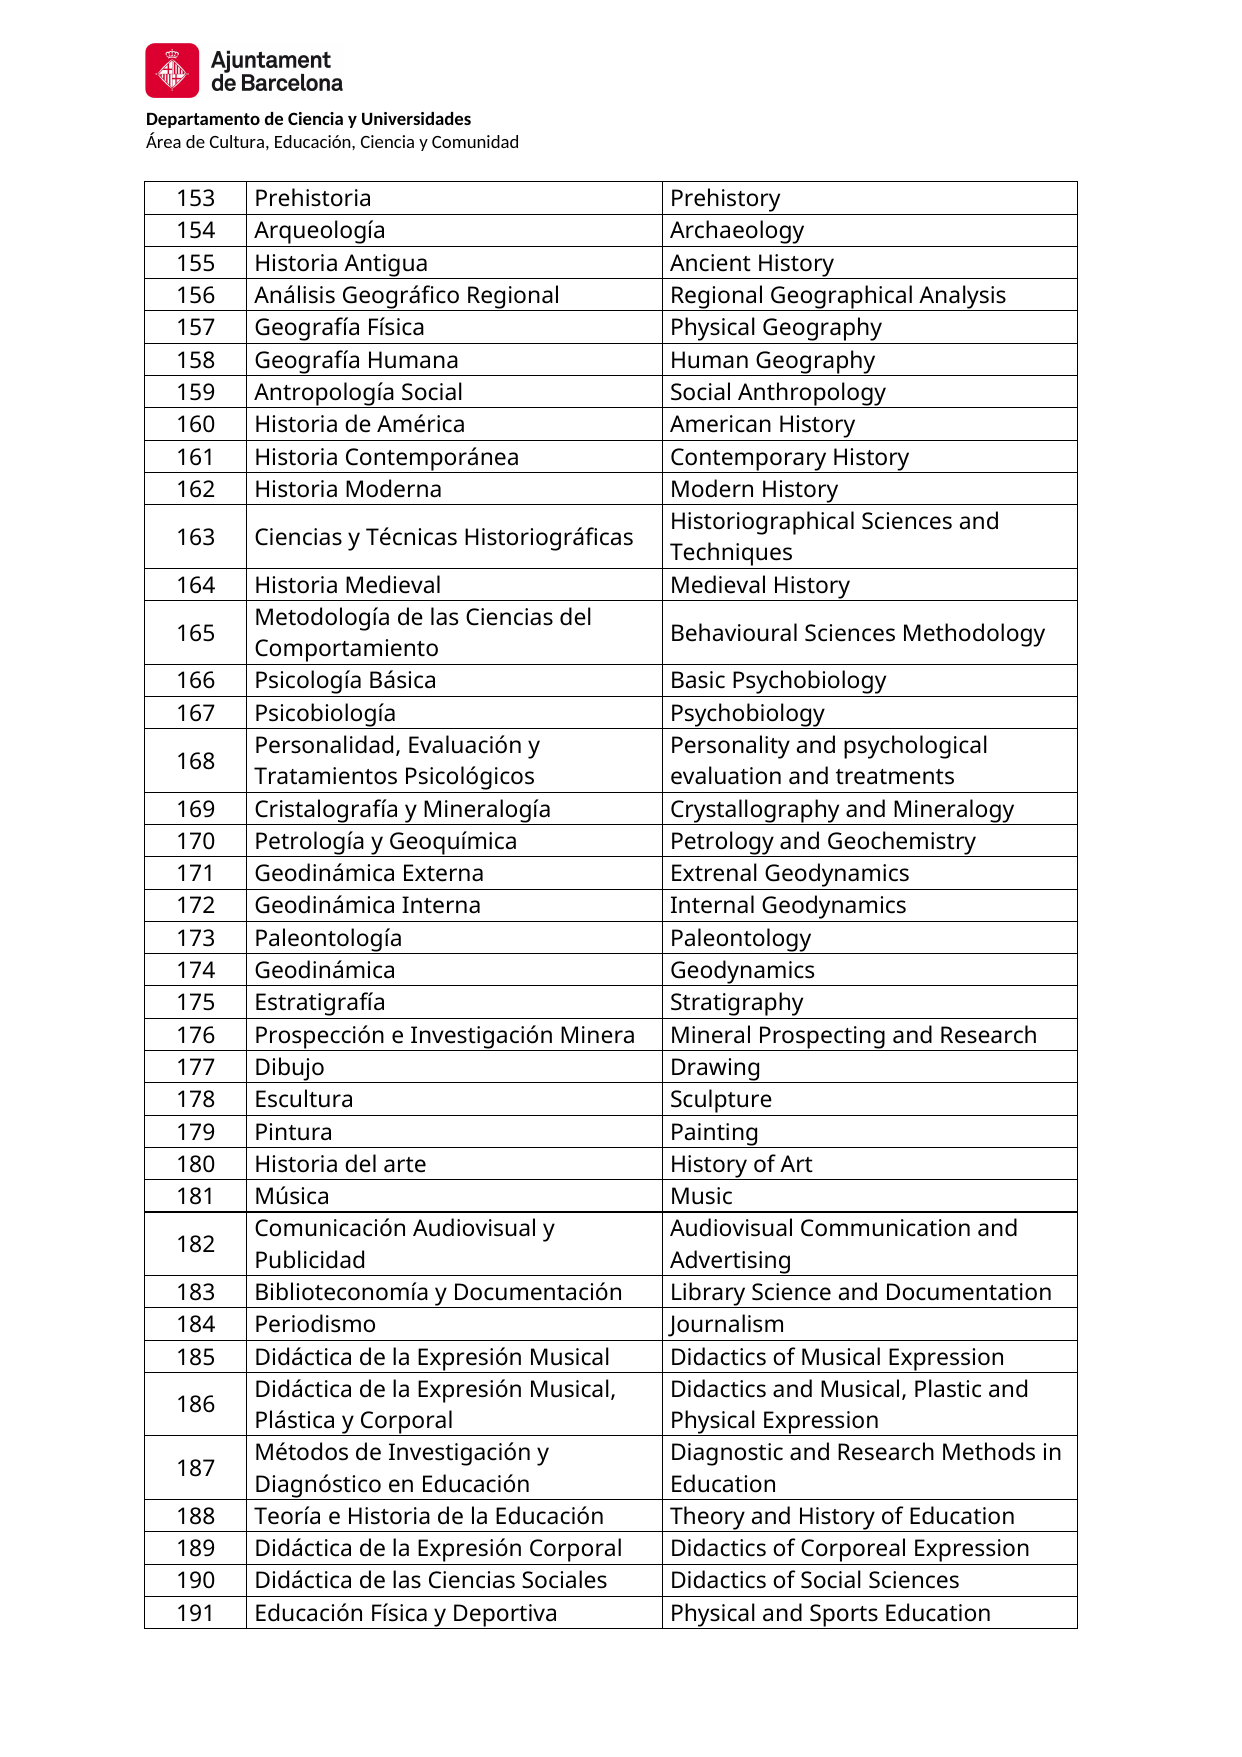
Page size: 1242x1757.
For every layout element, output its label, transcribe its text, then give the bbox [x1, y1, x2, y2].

table_cell 177 [145, 1051, 246, 1082]
table_cell 155 [145, 247, 246, 278]
table_cell 163 [145, 505, 246, 568]
table_cell Antropología Social [247, 376, 662, 407]
table_cell 189 [145, 1532, 246, 1563]
table_cell 174 [145, 954, 246, 985]
table_cell 190 [145, 1565, 246, 1596]
table_cell 157 [145, 311, 246, 343]
table_cell 158 [145, 344, 246, 375]
table_cell Teoría e Historia de la Educación [247, 1500, 662, 1531]
table_cell 185 [145, 1341, 246, 1372]
table_cell Periodismo [247, 1308, 662, 1339]
table_cell Historia Antigua [247, 247, 662, 278]
table_cell 173 [145, 922, 246, 953]
table_cell 176 [145, 1019, 246, 1050]
table_cell Human Geography [663, 344, 1077, 375]
table_cell 159 [145, 376, 246, 407]
table_cell Audiovisual Communication and Advertising [663, 1213, 1077, 1275]
table_cell Petrology and Geochemistry [663, 825, 1077, 856]
table_cell Métodos de Investigación y Diagnóstico en Educación [247, 1436, 662, 1499]
table_cell 154 [145, 215, 246, 246]
table_cell Basic Psychobiology [663, 665, 1077, 696]
table_cell 164 [145, 569, 246, 600]
table_cell Metodología de las Ciencias del Comportamiento [247, 601, 662, 663]
table_cell 180 [145, 1148, 246, 1179]
table_cell Physical and Sports Education [663, 1597, 1077, 1628]
table_cell 179 [145, 1116, 246, 1147]
table_cell Didactics of Musical Expression [663, 1341, 1077, 1372]
table_cell Estratigrafía [247, 986, 662, 1018]
table_cell Mineral Prospecting and Research [663, 1019, 1077, 1050]
table_cell Comunicación Audiovisual y Publicidad [247, 1213, 662, 1275]
table_cell Geodinámica Externa [247, 857, 662, 888]
table_cell Historia Contemporánea [247, 441, 662, 472]
table_cell Library Science and Documentation [663, 1276, 1077, 1307]
table_cell Música [247, 1180, 662, 1211]
table_cell 188 [145, 1500, 246, 1531]
table_cell Social Anthropology [663, 376, 1077, 407]
table_cell Análisis Geográfico Regional [247, 279, 662, 310]
table_cell 186 [145, 1373, 246, 1435]
table_cell Behavioural Sciences Methodology [663, 601, 1077, 663]
table_cell Escultura [247, 1083, 662, 1114]
table_cell Geodinámica Interna [247, 890, 662, 921]
table_cell Diagnostic and Research Methods in Education [663, 1436, 1077, 1499]
table_cell Journalism [663, 1308, 1077, 1339]
table_cell 156 [145, 279, 246, 310]
table_cell 187 [145, 1436, 246, 1499]
table_cell 175 [145, 986, 246, 1018]
table_cell 160 [145, 408, 246, 439]
table_cell 168 [145, 729, 246, 792]
table_cell Psicobiología [247, 697, 662, 728]
table_cell Didáctica de la Expresión Corporal [247, 1532, 662, 1563]
table_cell Contemporary History [663, 441, 1077, 472]
table_cell 162 [145, 473, 246, 504]
table_cell 170 [145, 825, 246, 856]
table_cell Didactics of Corporeal Expression [663, 1532, 1077, 1563]
table_cell Dibujo [247, 1051, 662, 1082]
table_cell Cristalografía y Mineralogía [247, 793, 662, 824]
table_cell Prehistoria [247, 182, 662, 213]
table_cell Educación Física y Deportiva [247, 1597, 662, 1628]
table_cell Prospección e Investigación Minera [247, 1019, 662, 1050]
table_cell Ancient History [663, 247, 1077, 278]
table_cell Didáctica de la Expresión Musical, Plástica y Corporal [247, 1373, 662, 1435]
table_cell 184 [145, 1308, 246, 1339]
table_cell Regional Geographical Analysis [663, 279, 1077, 310]
picture [145, 43, 343, 98]
table_cell American History [663, 408, 1077, 439]
table_cell Didáctica de las Ciencias Sociales [247, 1565, 662, 1596]
table_cell Geodynamics [663, 954, 1077, 985]
table_cell Medieval History [663, 569, 1077, 600]
table_cell 191 [145, 1597, 246, 1628]
table_cell 153 [145, 182, 246, 213]
table_cell Didactics of Social Sciences [663, 1565, 1077, 1596]
table_cell Historia Moderna [247, 473, 662, 504]
table_cell Didáctica de la Expresión Musical [247, 1341, 662, 1372]
table_cell Biblioteconomía y Documentación [247, 1276, 662, 1307]
table_cell Historia del arte [247, 1148, 662, 1179]
table_cell Personalidad, Evaluación y Tratamientos Psicológicos [247, 729, 662, 792]
table_cell Historiographical Sciences and Techniques [663, 505, 1077, 568]
table_cell 181 [145, 1180, 246, 1211]
table_cell Geografía Física [247, 311, 662, 343]
table_cell Historia Medieval [247, 569, 662, 600]
table_cell 169 [145, 793, 246, 824]
table_cell Pintura [247, 1116, 662, 1147]
table_cell 178 [145, 1083, 246, 1114]
table_cell Historia de América [247, 408, 662, 439]
table_cell 172 [145, 890, 246, 921]
table_cell Didactics and Musical, Plastic and Physical Expression [663, 1373, 1077, 1435]
table_cell Sculpture [663, 1083, 1077, 1114]
table_cell Prehistory [663, 182, 1077, 213]
table_cell Personality and psychological evaluation and treatments [663, 729, 1077, 792]
table_cell History of Art [663, 1148, 1077, 1179]
table_cell Paleontology [663, 922, 1077, 953]
table_cell Psicología Básica [247, 665, 662, 696]
table_cell Extrenal Geodynamics [663, 857, 1077, 888]
table_cell 182 [145, 1213, 246, 1275]
table_cell Stratigraphy [663, 986, 1077, 1018]
table_cell 161 [145, 441, 246, 472]
table_cell Geografía Humana [247, 344, 662, 375]
table_cell Archaeology [663, 215, 1077, 246]
table_cell Crystallography and Mineralogy [663, 793, 1077, 824]
table_cell Psychobiology [663, 697, 1077, 728]
table_cell Painting [663, 1116, 1077, 1147]
table_cell Drawing [663, 1051, 1077, 1082]
table_cell 183 [145, 1276, 246, 1307]
table_cell Physical Geography [663, 311, 1077, 343]
table_cell 165 [145, 601, 246, 663]
table_cell Internal Geodynamics [663, 890, 1077, 921]
table_cell 167 [145, 697, 246, 728]
table_cell Music [663, 1180, 1077, 1211]
table_cell Geodinámica [247, 954, 662, 985]
table_cell Theory and History of Education [663, 1500, 1077, 1531]
table_cell 166 [145, 665, 246, 696]
table_cell Petrología y Geoquímica [247, 825, 662, 856]
table_cell Ciencias y Técnicas Historiográficas [247, 505, 662, 568]
table_cell Paleontología [247, 922, 662, 953]
table_cell Modern History [663, 473, 1077, 504]
table_cell Arqueología [247, 215, 662, 246]
table_cell 171 [145, 857, 246, 888]
